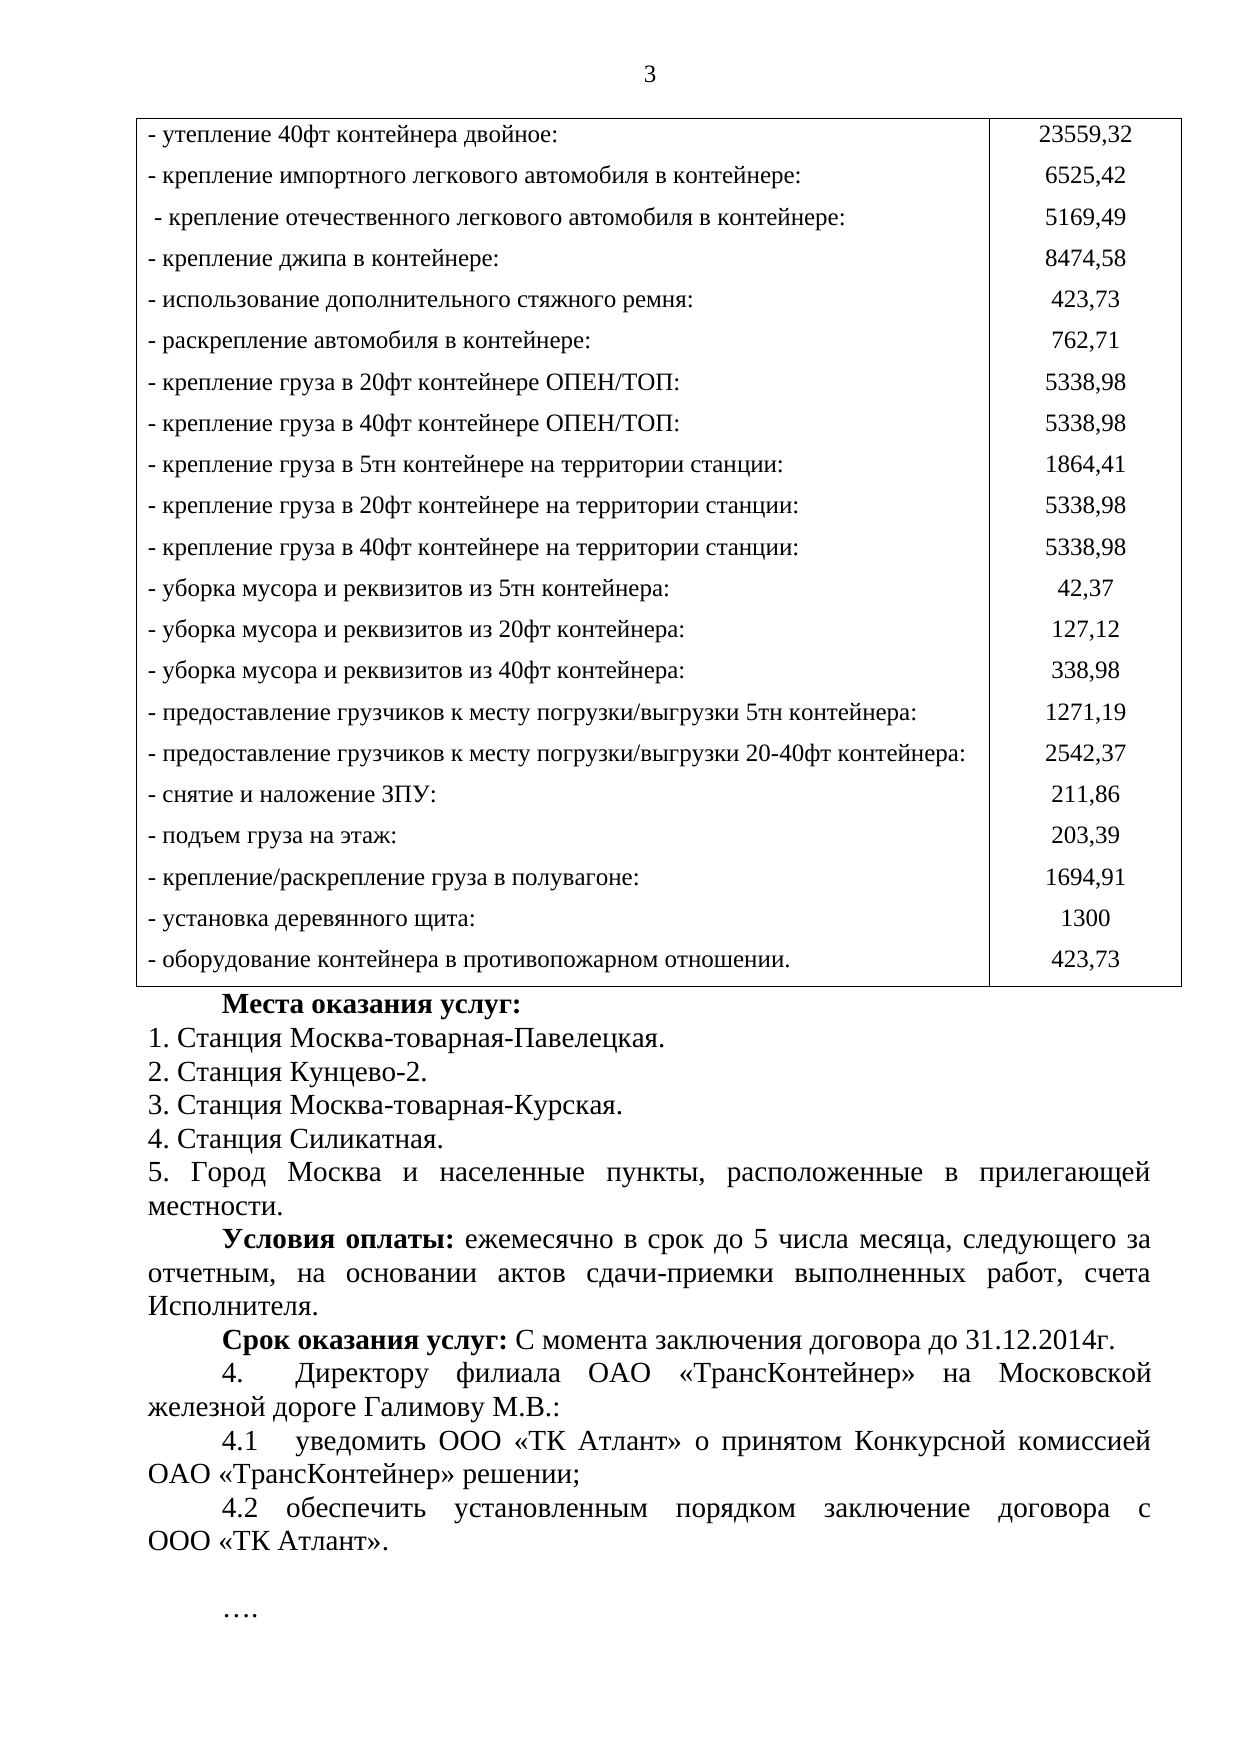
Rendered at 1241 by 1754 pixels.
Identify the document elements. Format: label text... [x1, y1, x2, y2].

text 2. Станция Кунцево-2. [148, 1054, 1152, 1087]
text 4. Станция Силикатная. [148, 1121, 1152, 1154]
list уведомить ООО «ТК Атлант» о принятом Конкурсной комиссией ОАО «ТрансКонтейнер» решении; [148, 1423, 1152, 1490]
list Условия оплаты: ежемесячно в срок до 5 числа месяца, следующего за отчетным, на основании актов сдачи-приемки выполненных работ, счета Исполнителя. [148, 1221, 1152, 1322]
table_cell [990, 119, 1181, 986]
text 4.2 обеспечить установленным порядком заключение договора с ООО «ТК Атлант». [148, 1490, 1152, 1557]
list Срок оказания услуг: С момента заключения договора до 31.12.2014г. [222, 1322, 1152, 1356]
text Места оказания услуг: [148, 987, 1152, 1020]
list 1. Станция Москва-товарная-Павелецкая. [148, 1020, 1152, 1054]
text 5. Город Москва и населенные пункты, расположенные в прилегающей местности. [148, 1154, 1152, 1221]
text 3. Станция Москва-товарная-Курская. [148, 1087, 1152, 1121]
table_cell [137, 119, 989, 986]
list Директору филиала ОАО «ТрансКонтейнер» на Московской железной дороге Галимову М.В.: [148, 1356, 1152, 1423]
text …. [148, 1590, 1152, 1624]
